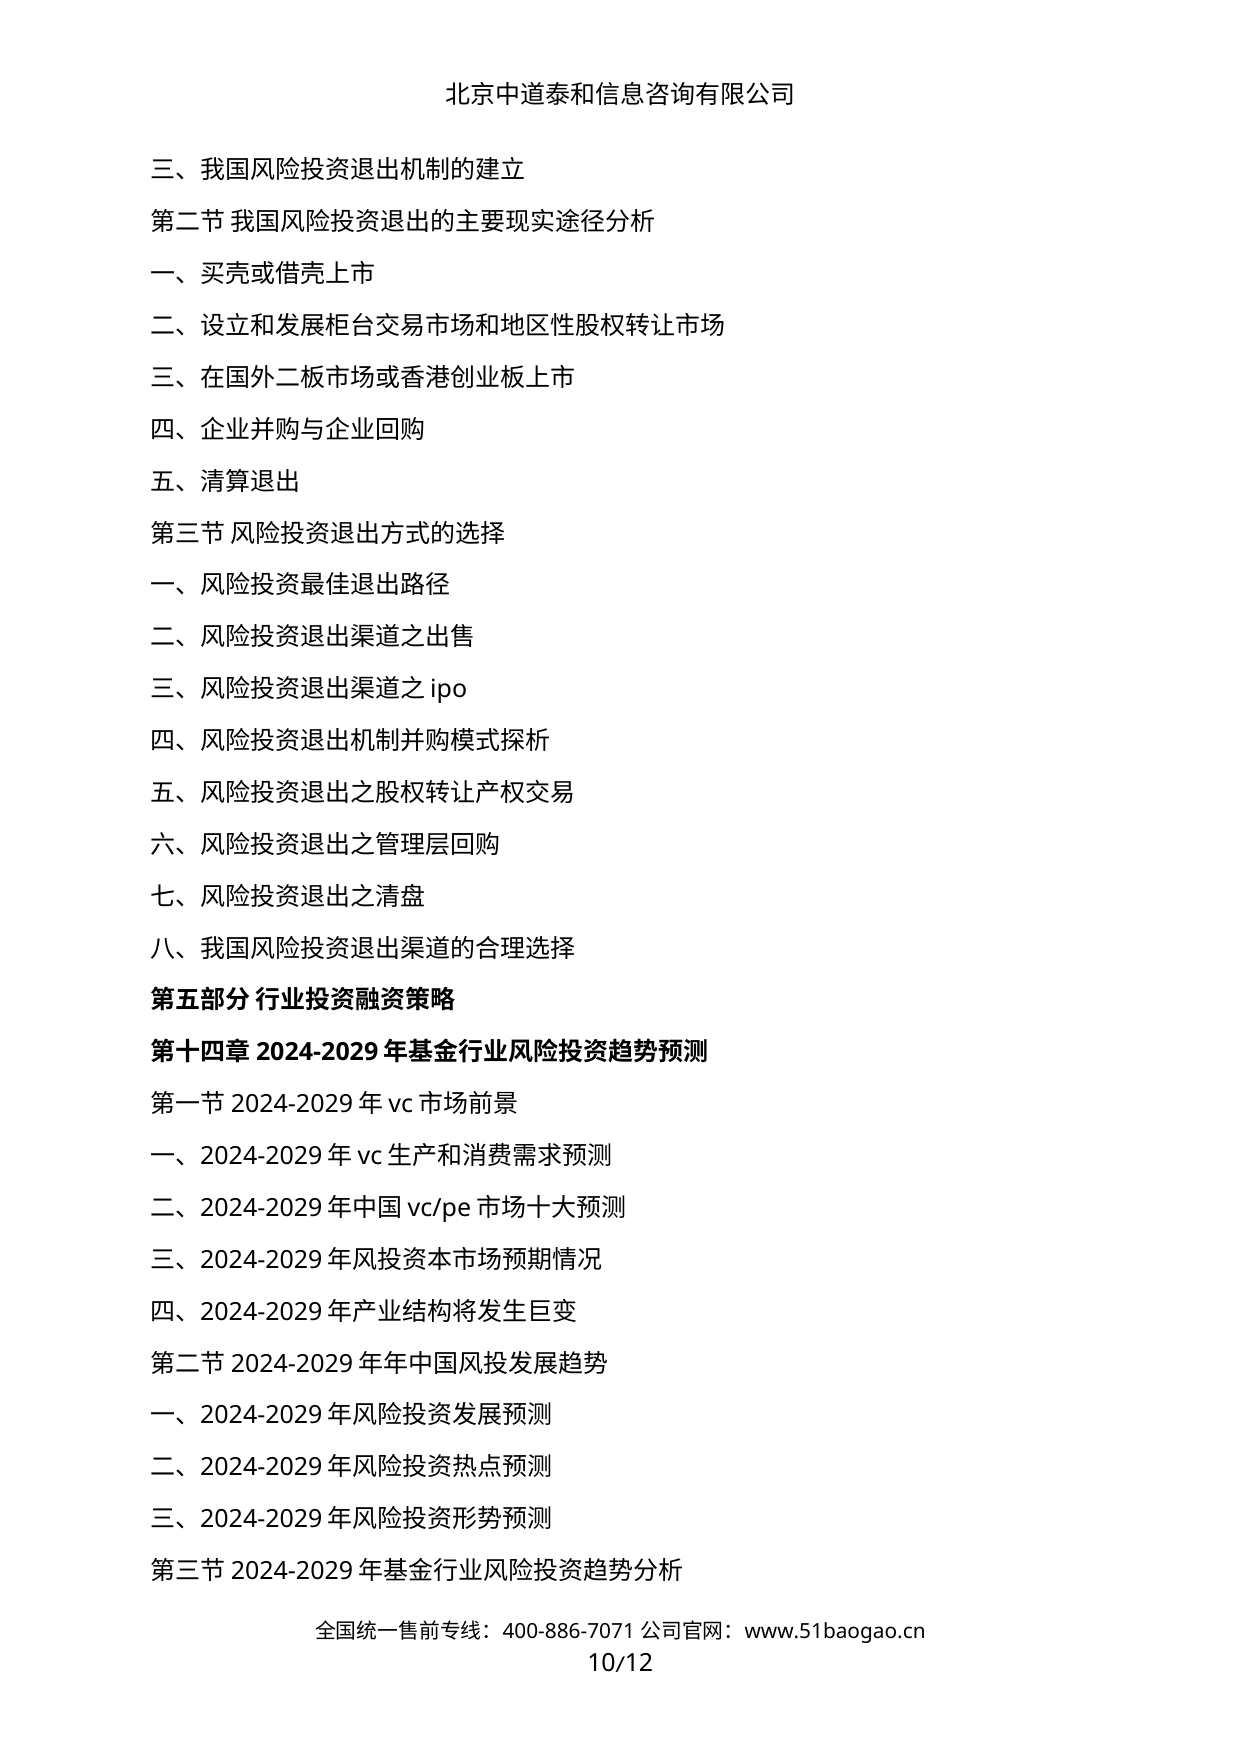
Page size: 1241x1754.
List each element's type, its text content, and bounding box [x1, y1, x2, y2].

text 三、风险投资退出渠道之ipo [150, 669, 1090, 705]
text 第三节 风险投资退出方式的选择 [150, 513, 1090, 549]
text 八、我国风险投资退出渠道的合理选择 [150, 928, 1090, 964]
text 第二节 我国风险投资退出的主要现实途径分析 [150, 202, 1090, 238]
text 二、风险投资退出渠道之出售 [150, 617, 1090, 653]
text 一、2024-2029年vc生产和消费需求预测 [150, 1136, 1090, 1172]
text 三、2024-2029年风投资本市场预期情况 [150, 1239, 1090, 1276]
text 五、风险投资退出之股权转让产权交易 [150, 772, 1090, 809]
text 第二节 2024-2029年年中国风投发展趋势 [150, 1343, 1090, 1379]
text 第五部分 行业投资融资策略 [150, 980, 1090, 1016]
text 三、2024-2029年风险投资形势预测 [150, 1499, 1090, 1535]
text 六、风险投资退出之管理层回购 [150, 824, 1090, 861]
text 四、风险投资退出机制并购模式探析 [150, 721, 1090, 757]
text 七、风险投资退出之清盘 [150, 876, 1090, 912]
text 四、企业并购与企业回购 [150, 409, 1090, 446]
text 一、买壳或借壳上市 [150, 254, 1090, 290]
text 二、设立和发展柜台交易市场和地区性股权转让市场 [150, 306, 1090, 342]
text 三、在国外二板市场或香港创业板上市 [150, 357, 1090, 394]
text 一、风险投资最佳退出路径 [150, 565, 1090, 601]
text 第一节 2024-2029年vc市场前景 [150, 1084, 1090, 1120]
text 三、我国风险投资退出机制的建立 [150, 150, 1090, 186]
text 二、2024-2029年风险投资热点预测 [150, 1447, 1090, 1483]
text 四、2024-2029年产业结构将发生巨变 [150, 1291, 1090, 1327]
text 二、2024-2029年中国vc/pe市场十大预测 [150, 1187, 1090, 1224]
text 一、2024-2029年风险投资发展预测 [150, 1395, 1090, 1431]
text 第十四章 2024-2029年基金行业风险投资趋势预测 [150, 1032, 1090, 1068]
text 第三节 2024-2029年基金行业风险投资趋势分析 [150, 1551, 1090, 1587]
text 五、清算退出 [150, 461, 1090, 497]
